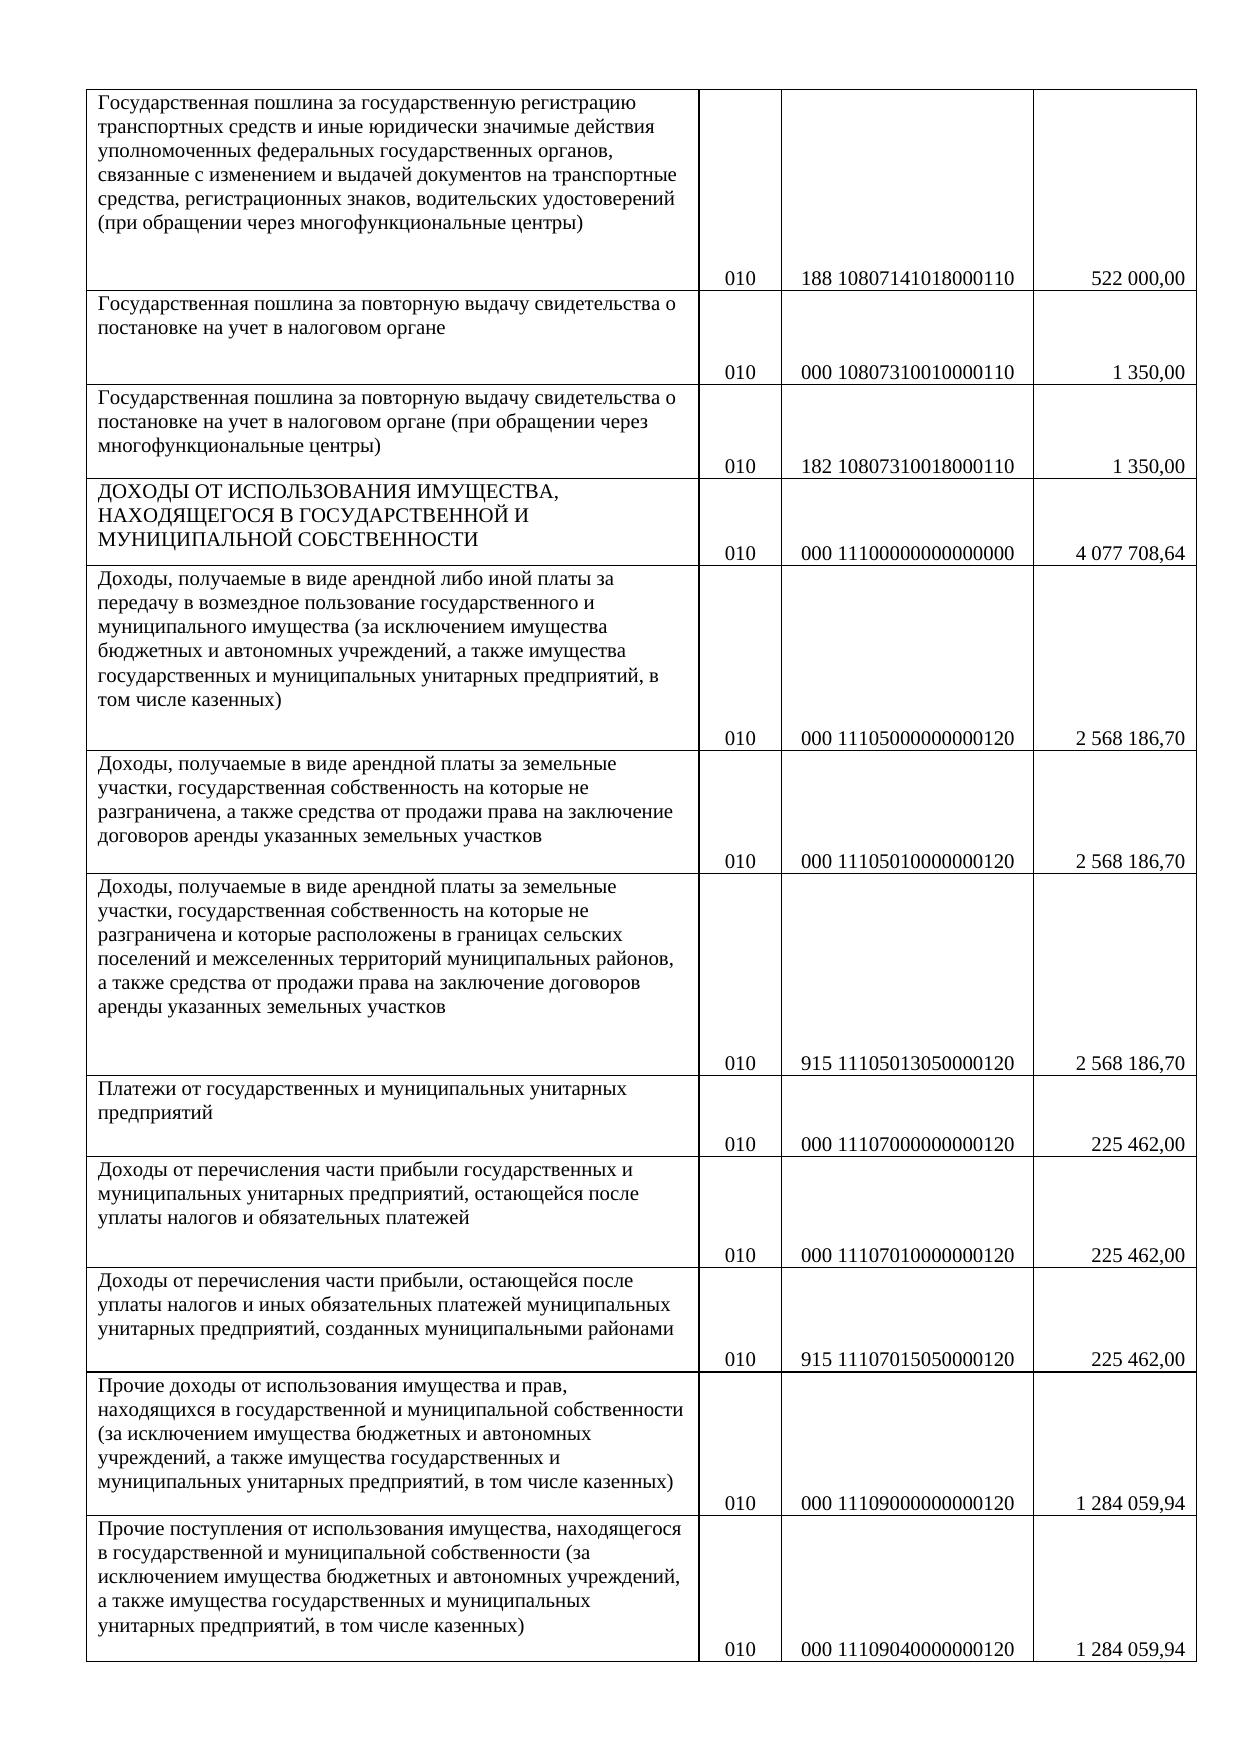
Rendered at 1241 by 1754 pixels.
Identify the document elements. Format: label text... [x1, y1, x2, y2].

table_cell 1 284 059,94 [1034, 1516, 1196, 1661]
table_cell 010 [700, 1268, 781, 1371]
table_cell 010 [700, 291, 781, 384]
table_cell 000 11109040000000120 [782, 1516, 1033, 1661]
table_cell 2 568 186,70 [1034, 751, 1196, 873]
table_cell 182 10807310018000110 [782, 385, 1033, 478]
table_cell 010 [700, 385, 781, 478]
table_cell 225 462,00 [1034, 1268, 1196, 1371]
table_cell 010 [700, 1373, 781, 1515]
table_cell 010 [700, 874, 781, 1074]
table_cell 225 462,00 [1034, 1157, 1196, 1267]
table_cell 188 10807141018000110 [782, 90, 1033, 290]
table_cell 1 284 059,94 [1034, 1373, 1196, 1515]
table_cell Прочие поступления от использования имущества, находящегося в государственной и муниципальной собственности (за исключением имущества бюджетных и автономных учреждений, а также имущества государственных и муниципальных унитарных предприятий, в том числе казенных) [87, 1516, 698, 1661]
table_cell 000 11109000000000120 [782, 1373, 1033, 1515]
table_cell 225 462,00 [1034, 1076, 1196, 1156]
table_cell 000 11105000000000120 [782, 566, 1033, 749]
table_cell Платежи от государственных и муниципальных унитарных предприятий [87, 1076, 698, 1156]
table_cell Доходы от перечисления части прибыли, остающейся после уплаты налогов и иных обязательных платежей муниципальных унитарных предприятий, созданных муниципальными районами [87, 1268, 698, 1371]
table_cell Доходы, получаемые в виде арендной либо иной платы за передачу в возмездное пользование государственного и муниципального имущества (за исключением имущества бюджетных и автономных учреждений, а также имущества государственных и муниципальных унитарных предприятий, в том числе казенных) [87, 566, 698, 749]
table_cell 000 10807310010000110 [782, 291, 1033, 384]
table_cell Прочие доходы от использования имущества и прав, находящихся в государственной и муниципальной собственности (за исключением имущества бюджетных и автономных учреждений, а также имущества государственных и муниципальных унитарных предприятий, в том числе казенных) [87, 1373, 698, 1515]
table_cell 2 568 186,70 [1034, 874, 1196, 1074]
table_cell 010 [700, 1516, 781, 1661]
table_cell 1 350,00 [1034, 291, 1196, 384]
table_cell 010 [700, 479, 781, 565]
table_cell Доходы, получаемые в виде арендной платы за земельные участки, государственная собственность на которые не разграничена, а также средства от продажи права на заключение договоров аренды указанных земельных участков [87, 751, 698, 873]
table_cell 000 11105010000000120 [782, 751, 1033, 873]
table_cell Государственная пошлина за повторную выдачу свидетельства о постановке на учет в налоговом органе (при обращении через многофункциональные центры) [87, 385, 698, 478]
table_cell 000 11107000000000120 [782, 1076, 1033, 1156]
table_cell 2 568 186,70 [1034, 566, 1196, 749]
table_cell Доходы, получаемые в виде арендной платы за земельные участки, государственная собственность на которые не разграничена и которые расположены в границах сельских поселений и межселенных территорий муниципальных районов, а также средства от продажи права на заключение договоров аренды указанных земельных участков [87, 874, 698, 1074]
table_cell 010 [700, 751, 781, 873]
table_cell Государственная пошлина за повторную выдачу свидетельства о постановке на учет в налоговом органе [87, 291, 698, 384]
table_cell 1 350,00 [1034, 385, 1196, 478]
table_cell 915 11105013050000120 [782, 874, 1033, 1074]
table_cell 000 11100000000000000 [782, 479, 1033, 565]
table_cell 915 11107015050000120 [782, 1268, 1033, 1371]
table_cell 522 000,00 [1034, 90, 1196, 290]
table_cell Доходы от перечисления части прибыли государственных и муниципальных унитарных предприятий, остающейся после уплаты налогов и обязательных платежей [87, 1157, 698, 1267]
table_cell 010 [700, 90, 781, 290]
table_cell 010 [700, 1157, 781, 1267]
table_cell 010 [700, 1076, 781, 1156]
table_cell 000 11107010000000120 [782, 1157, 1033, 1267]
table_cell 010 [700, 566, 781, 749]
table_cell 4 077 708,64 [1034, 479, 1196, 565]
table_cell ДОХОДЫ ОТ ИСПОЛЬЗОВАНИЯ ИМУЩЕСТВА, НАХОДЯЩЕГОСЯ В ГОСУДАРСТВЕННОЙ И МУНИЦИПАЛЬНОЙ СОБСТВЕННОСТИ [87, 479, 698, 565]
table_cell Государственная пошлина за государственную регистрацию транспортных средств и иные юридически значимые действия уполномоченных федеральных государственных органов, связанные с изменением и выдачей документов на транспортные средства, регистрационных знаков, водительских удостоверений (при обращении через многофункциональные центры) [87, 90, 698, 290]
